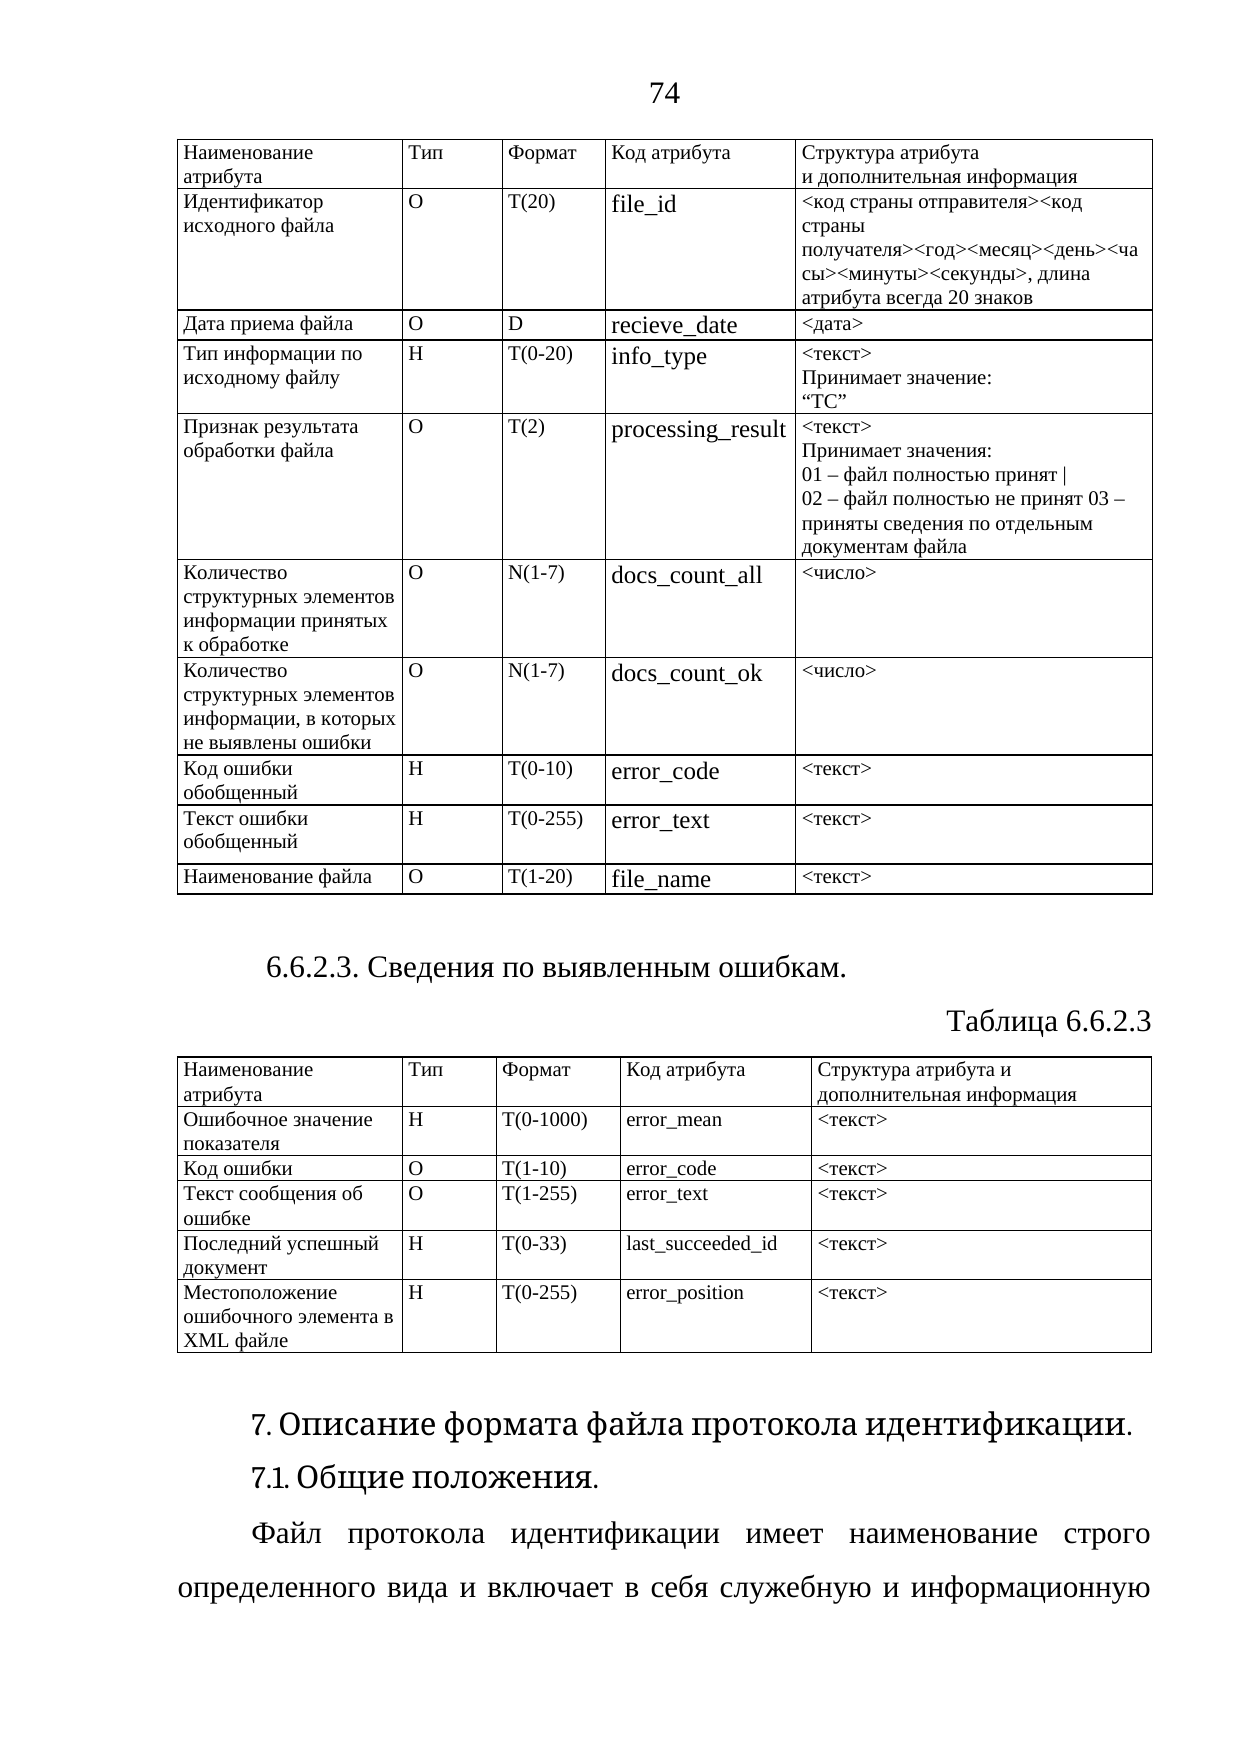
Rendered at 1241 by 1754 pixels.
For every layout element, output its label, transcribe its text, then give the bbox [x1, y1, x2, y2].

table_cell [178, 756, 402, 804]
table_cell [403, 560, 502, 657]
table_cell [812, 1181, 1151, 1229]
text Таблица 6.6.2.3 [177, 1002, 1152, 1038]
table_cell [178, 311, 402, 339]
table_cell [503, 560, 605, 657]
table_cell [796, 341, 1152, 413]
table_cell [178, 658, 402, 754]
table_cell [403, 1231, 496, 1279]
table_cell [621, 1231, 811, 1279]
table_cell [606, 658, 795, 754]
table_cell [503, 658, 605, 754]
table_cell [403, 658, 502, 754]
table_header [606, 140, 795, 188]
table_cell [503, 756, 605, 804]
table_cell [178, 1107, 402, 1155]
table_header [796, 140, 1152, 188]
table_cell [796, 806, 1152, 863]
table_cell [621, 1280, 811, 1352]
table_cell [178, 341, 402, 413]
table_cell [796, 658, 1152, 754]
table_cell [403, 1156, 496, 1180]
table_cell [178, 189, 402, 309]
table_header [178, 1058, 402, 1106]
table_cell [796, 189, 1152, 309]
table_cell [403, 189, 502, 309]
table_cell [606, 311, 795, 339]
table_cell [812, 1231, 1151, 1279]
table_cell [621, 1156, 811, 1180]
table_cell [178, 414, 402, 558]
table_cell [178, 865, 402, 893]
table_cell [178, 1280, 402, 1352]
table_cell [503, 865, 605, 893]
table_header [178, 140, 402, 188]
text 6.6.2.3. Сведения по выявленным ошибкам. [177, 949, 1152, 984]
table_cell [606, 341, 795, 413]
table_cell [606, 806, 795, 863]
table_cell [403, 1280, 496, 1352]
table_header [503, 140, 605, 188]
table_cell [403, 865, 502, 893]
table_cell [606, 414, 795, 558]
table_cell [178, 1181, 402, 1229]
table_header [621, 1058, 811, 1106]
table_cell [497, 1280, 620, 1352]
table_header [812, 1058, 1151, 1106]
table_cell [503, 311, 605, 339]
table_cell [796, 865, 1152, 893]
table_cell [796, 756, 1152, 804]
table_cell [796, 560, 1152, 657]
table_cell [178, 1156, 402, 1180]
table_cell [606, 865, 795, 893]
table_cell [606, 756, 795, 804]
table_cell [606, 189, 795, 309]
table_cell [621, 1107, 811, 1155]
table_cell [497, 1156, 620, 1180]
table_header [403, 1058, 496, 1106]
subtitle 7. Описание формата файла протокола идентификации. [177, 1407, 1152, 1443]
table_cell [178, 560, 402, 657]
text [177, 1514, 1152, 1604]
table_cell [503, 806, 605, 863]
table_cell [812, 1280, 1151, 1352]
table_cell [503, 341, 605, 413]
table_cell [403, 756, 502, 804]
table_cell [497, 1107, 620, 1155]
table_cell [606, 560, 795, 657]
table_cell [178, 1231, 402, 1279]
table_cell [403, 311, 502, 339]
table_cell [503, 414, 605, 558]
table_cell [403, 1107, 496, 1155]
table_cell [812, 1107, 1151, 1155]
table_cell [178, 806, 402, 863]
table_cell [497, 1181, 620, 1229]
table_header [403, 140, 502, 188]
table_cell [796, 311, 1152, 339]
subtitle 7.1. Общие положения. [251, 1461, 1152, 1497]
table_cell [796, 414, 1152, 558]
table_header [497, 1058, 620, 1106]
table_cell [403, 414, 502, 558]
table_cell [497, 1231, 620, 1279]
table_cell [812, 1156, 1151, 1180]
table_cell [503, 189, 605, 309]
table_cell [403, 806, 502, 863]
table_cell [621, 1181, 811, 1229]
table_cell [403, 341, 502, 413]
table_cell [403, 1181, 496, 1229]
